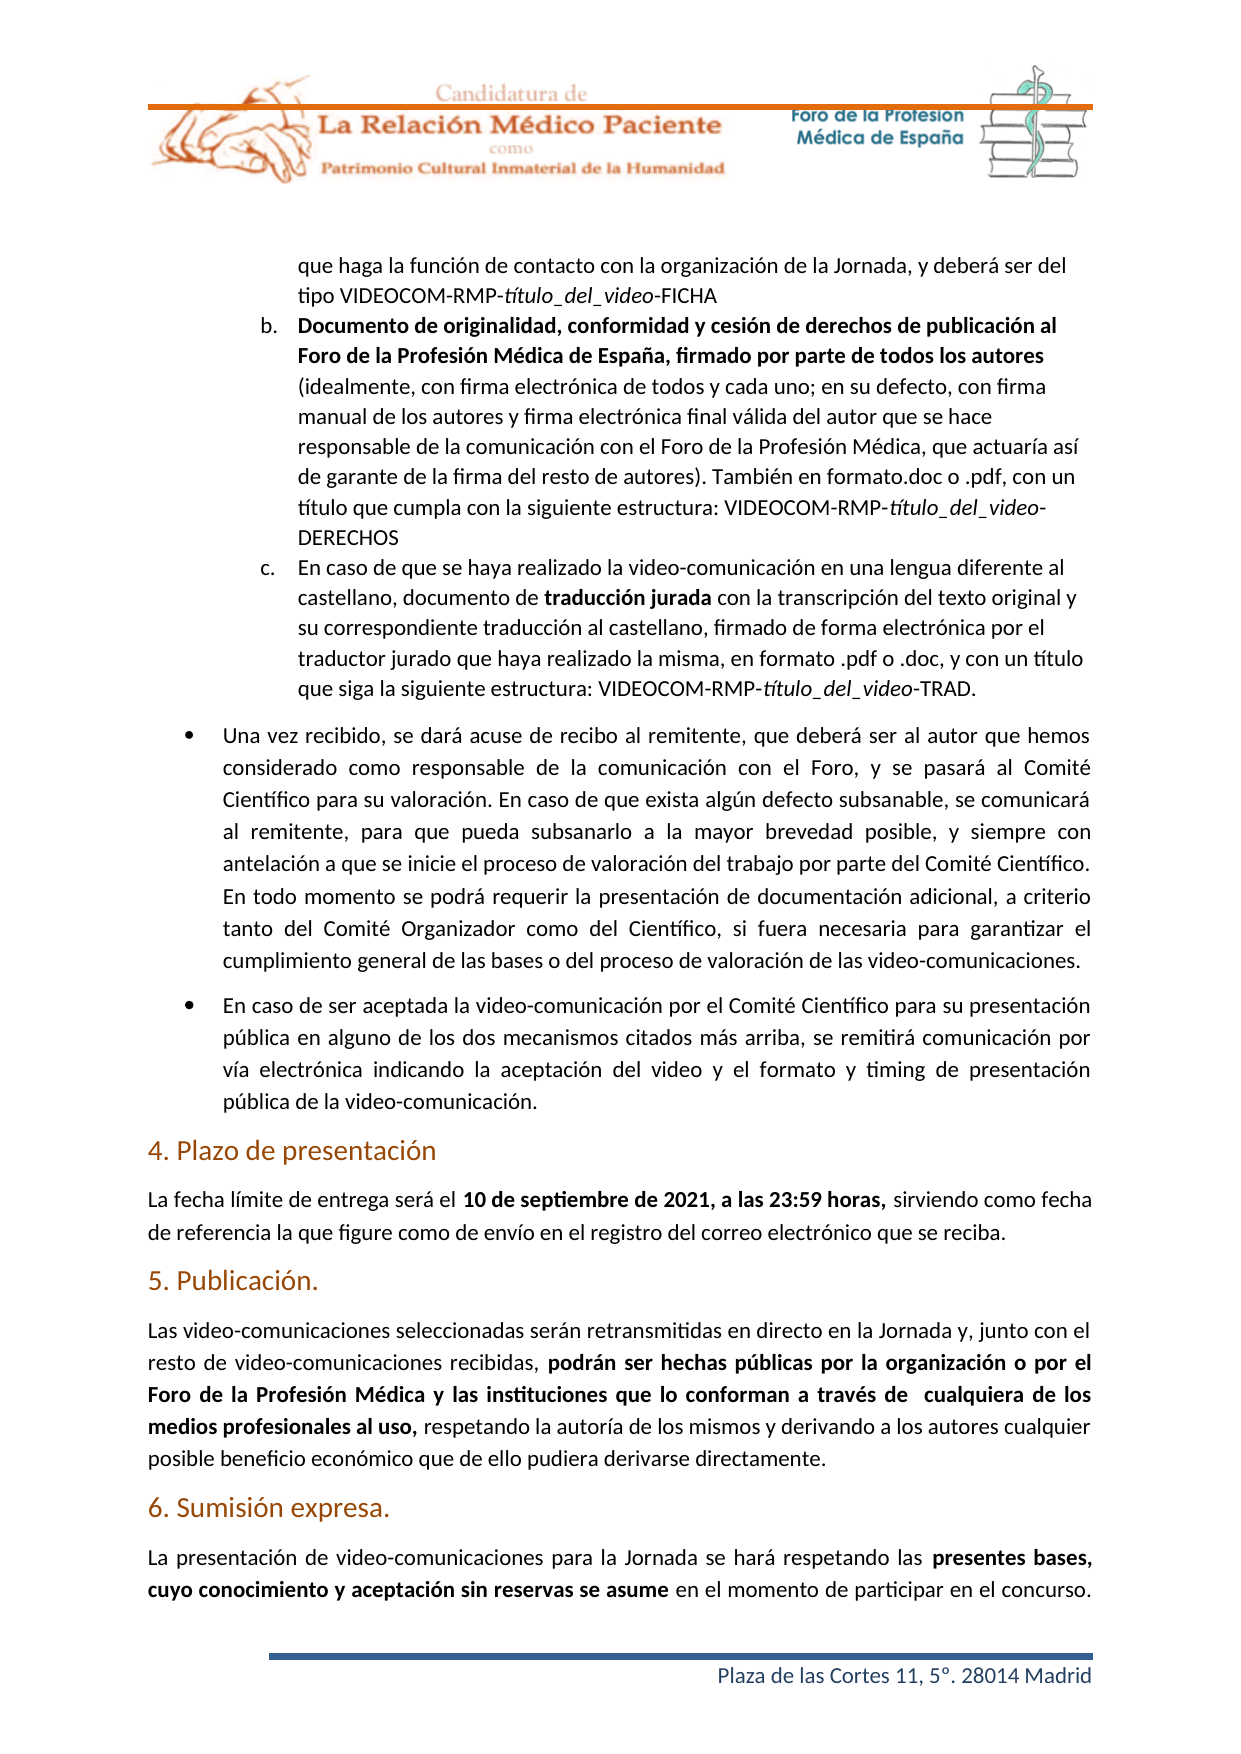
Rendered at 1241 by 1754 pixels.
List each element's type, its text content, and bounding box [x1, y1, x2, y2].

subtitle 4. Plazo de presentación [148, 1132, 1093, 1168]
picture [789, 110, 1093, 181]
subtitle 5. Publicación. [148, 1262, 1093, 1298]
list Documento de originalidad, conformidad y cesión de derechos de publicación al Foro de la Profesión Médica de España, firmado por parte de todos los autores (idealmente, con firma electrónica de todos y cada uno; en su defecto, con firma manual de los autores y firma electrónica final válida del autor que se hace responsable de la comunicación con el Foro de la Profesión Médica, que actuaría así de garante de la firma del resto de autores). También en formato.doc o .pdf, con un título que cumpla con la siguiente estructura: VIDEOCOM-RMP-título_del_video-DERECHOS [260, 311, 1093, 551]
subtitle 6. Sumisión expresa. [148, 1489, 1093, 1525]
picture [789, 63, 1093, 104]
text La fecha límite de entrega será el 10 de septiembre de 2021, a las 23:59 horas, sirviendo como fecha de referencia la que figure como de envío en el registro del correo electrónico que se reciba. [148, 1186, 1093, 1246]
text Las video-comunicaciones seleccionadas serán retransmitidas en directo en la Jornada y, junto con el resto de video-comunicaciones recibidas, podrán ser hechas públicas por la organización o por el Foro de la Profesión Médica y las instituciones que lo conforman a través de cualquiera de los medios profesionales al uso, respetando la autoría de los mismos y derivando a los autores cualquier posible beneficio económico que de ello pudiera derivarse directamente. [148, 1316, 1093, 1473]
list En caso de ser aceptada la video-comunicación por el Comité Científico para su presentación pública en alguno de los dos mecanismos citados más arriba, se remitirá comunicación por vía electrónica indicando la aceptación del video y el formato y timing de presentación pública de la video-comunicación. [185, 991, 1093, 1115]
list Una vez recibido, se dará acuse de recibo al remitente, que deberá ser al autor que hemos considerado como responsable de la comunicación con el Foro, y se pasará al Comité Científico para su valoración. En caso de que exista algún defecto subsanable, se comunicará al remitente, para que pueda subsanarlo a la mayor brevedad posible, y siempre con antelación a que se inicie el proceso de valoración del trabajo por parte del Comité Científico. En todo momento se podrá requerir la presentación de documentación adicional, a criterio tanto del Comité Organizador como del Científico, si fuera necesaria para garantizar el cumplimiento general de las bases o del proceso de valoración de las video-comunicaciones. [185, 721, 1093, 974]
list En caso de que se haya realizado la video-comunicación en una lengua diferente al castellano, documento de traducción jurada con la transcripción del texto original y su correspondiente traducción al castellano, firmado de forma electrónica por el traductor jurado que haya realizado la misma, en formato .pdf o .doc, y con un título que siga la siguiente estructura: VIDEOCOM-RMP-título_del_video-TRAD. [260, 553, 1093, 702]
picture [147, 75, 742, 184]
